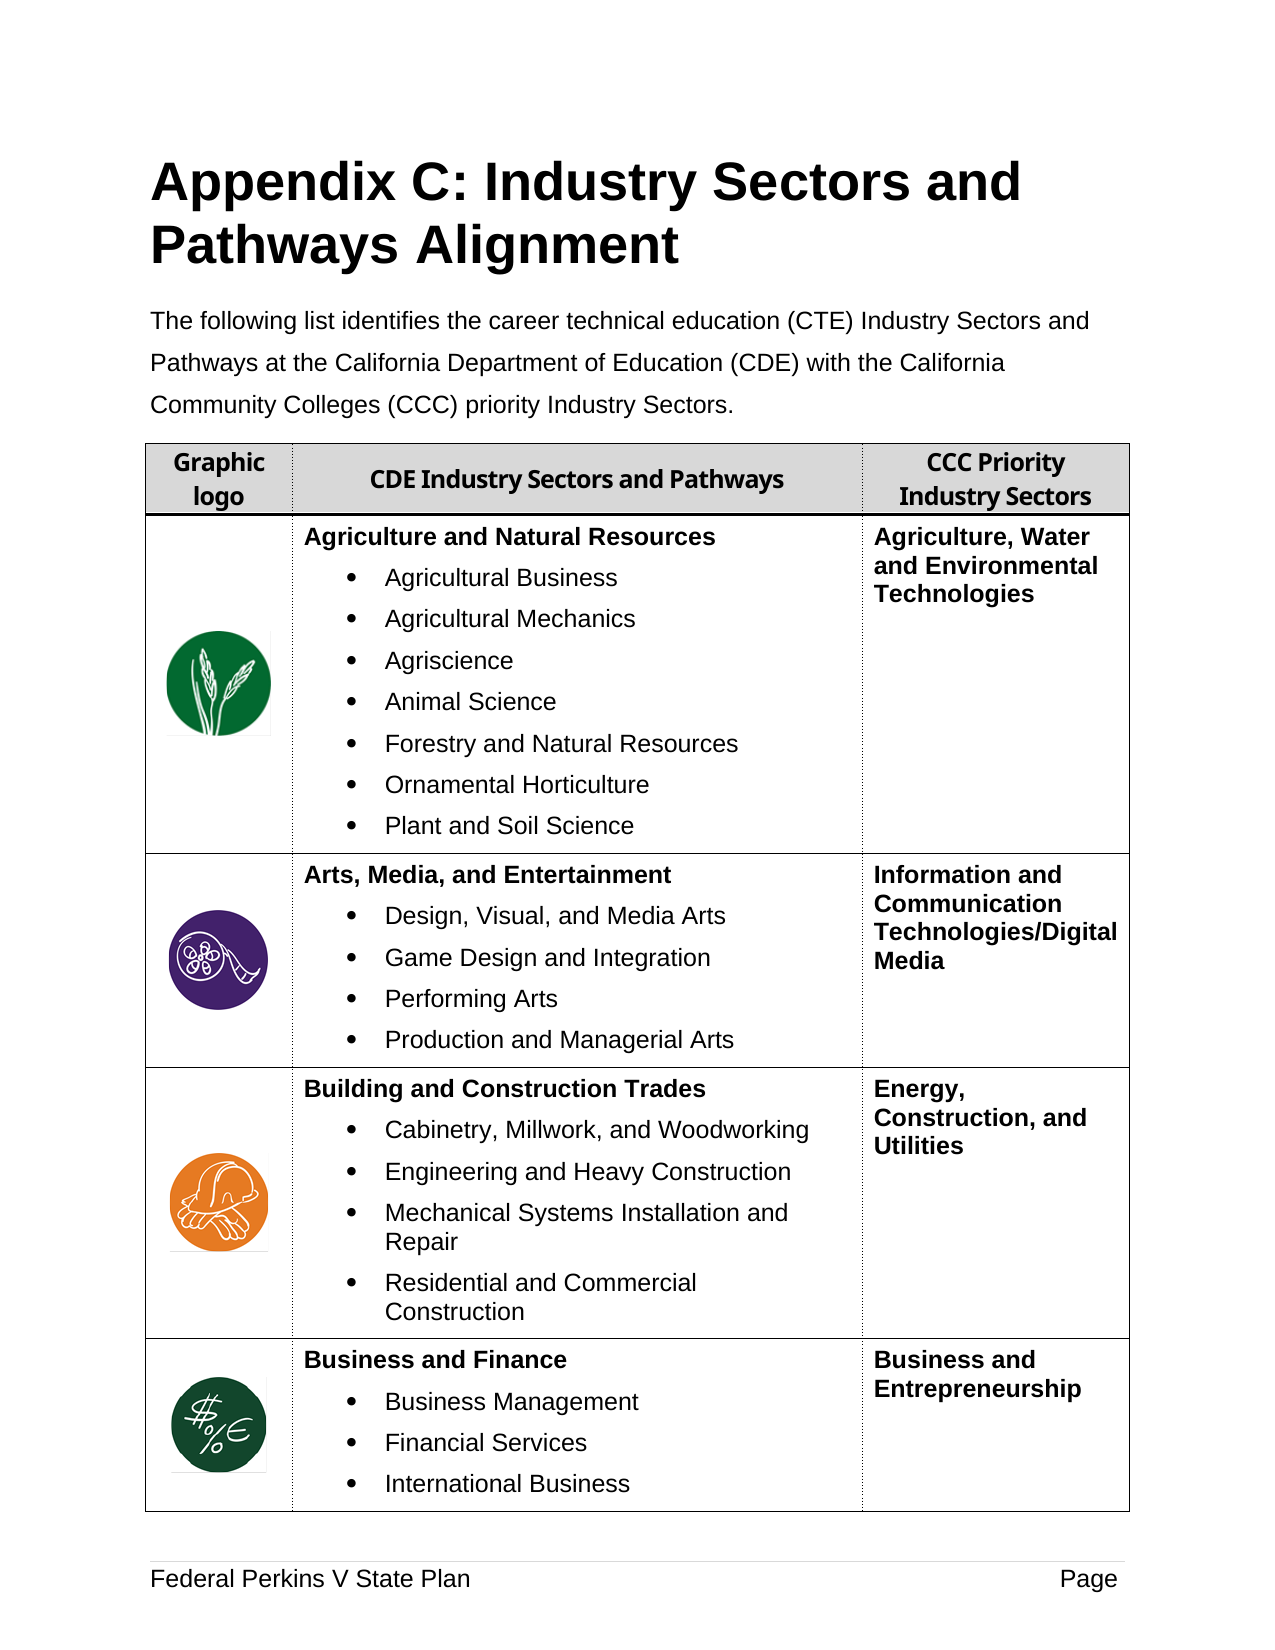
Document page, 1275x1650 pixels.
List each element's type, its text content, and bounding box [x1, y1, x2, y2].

subtitle Appendix C: Industry Sectors and Pathways Alignment [150, 150, 1102, 274]
table_cell Agriculture, Water and Environmental Technologies [862, 516, 1129, 853]
picture [166, 631, 272, 737]
table_cell [146, 1339, 292, 1511]
picture [171, 1377, 267, 1473]
picture [168, 910, 269, 1011]
text The following list identifies the career technical education (CTE) Industry Sectors and Pathways at the California Department of Education (CDE) with the California Community Colleges (CCC) priority Industry Sectors. [150, 293, 1125, 418]
table_header Graphic logo [146, 444, 292, 512]
table_header CCC Priority Industry Sectors [862, 444, 1129, 512]
table_cell Business and Finance Business Management Financial Services International Business [292, 1339, 862, 1511]
table_cell Agriculture and Natural Resources Agricultural Business Agricultural Mechanics Agriscience Animal Science Forestry and Natural Resources Ornamental Horticulture Plant and Soil Science [292, 516, 862, 853]
table_cell [146, 854, 292, 1067]
table_cell [146, 516, 292, 853]
table_cell Information and Communication Technologies/Digital Media [862, 854, 1129, 1067]
picture [169, 1153, 269, 1252]
table_cell Building and Construction Trades Cabinetry, Millwork, and Woodworking Engineering and Heavy Construction Mechanical Systems Installation and Repair Residential and Commercial Construction [292, 1068, 862, 1338]
table_cell Arts, Media, and Entertainment Design, Visual, and Media Arts Game Design and Integration Performing Arts Production and Managerial Arts [292, 854, 862, 1067]
table_cell [146, 1068, 292, 1338]
table_header CDE Industry Sectors and Pathways [292, 444, 862, 512]
table_cell Energy, Construction, and Utilities [862, 1068, 1129, 1338]
table_cell Business and Entrepreneurship [862, 1339, 1129, 1511]
